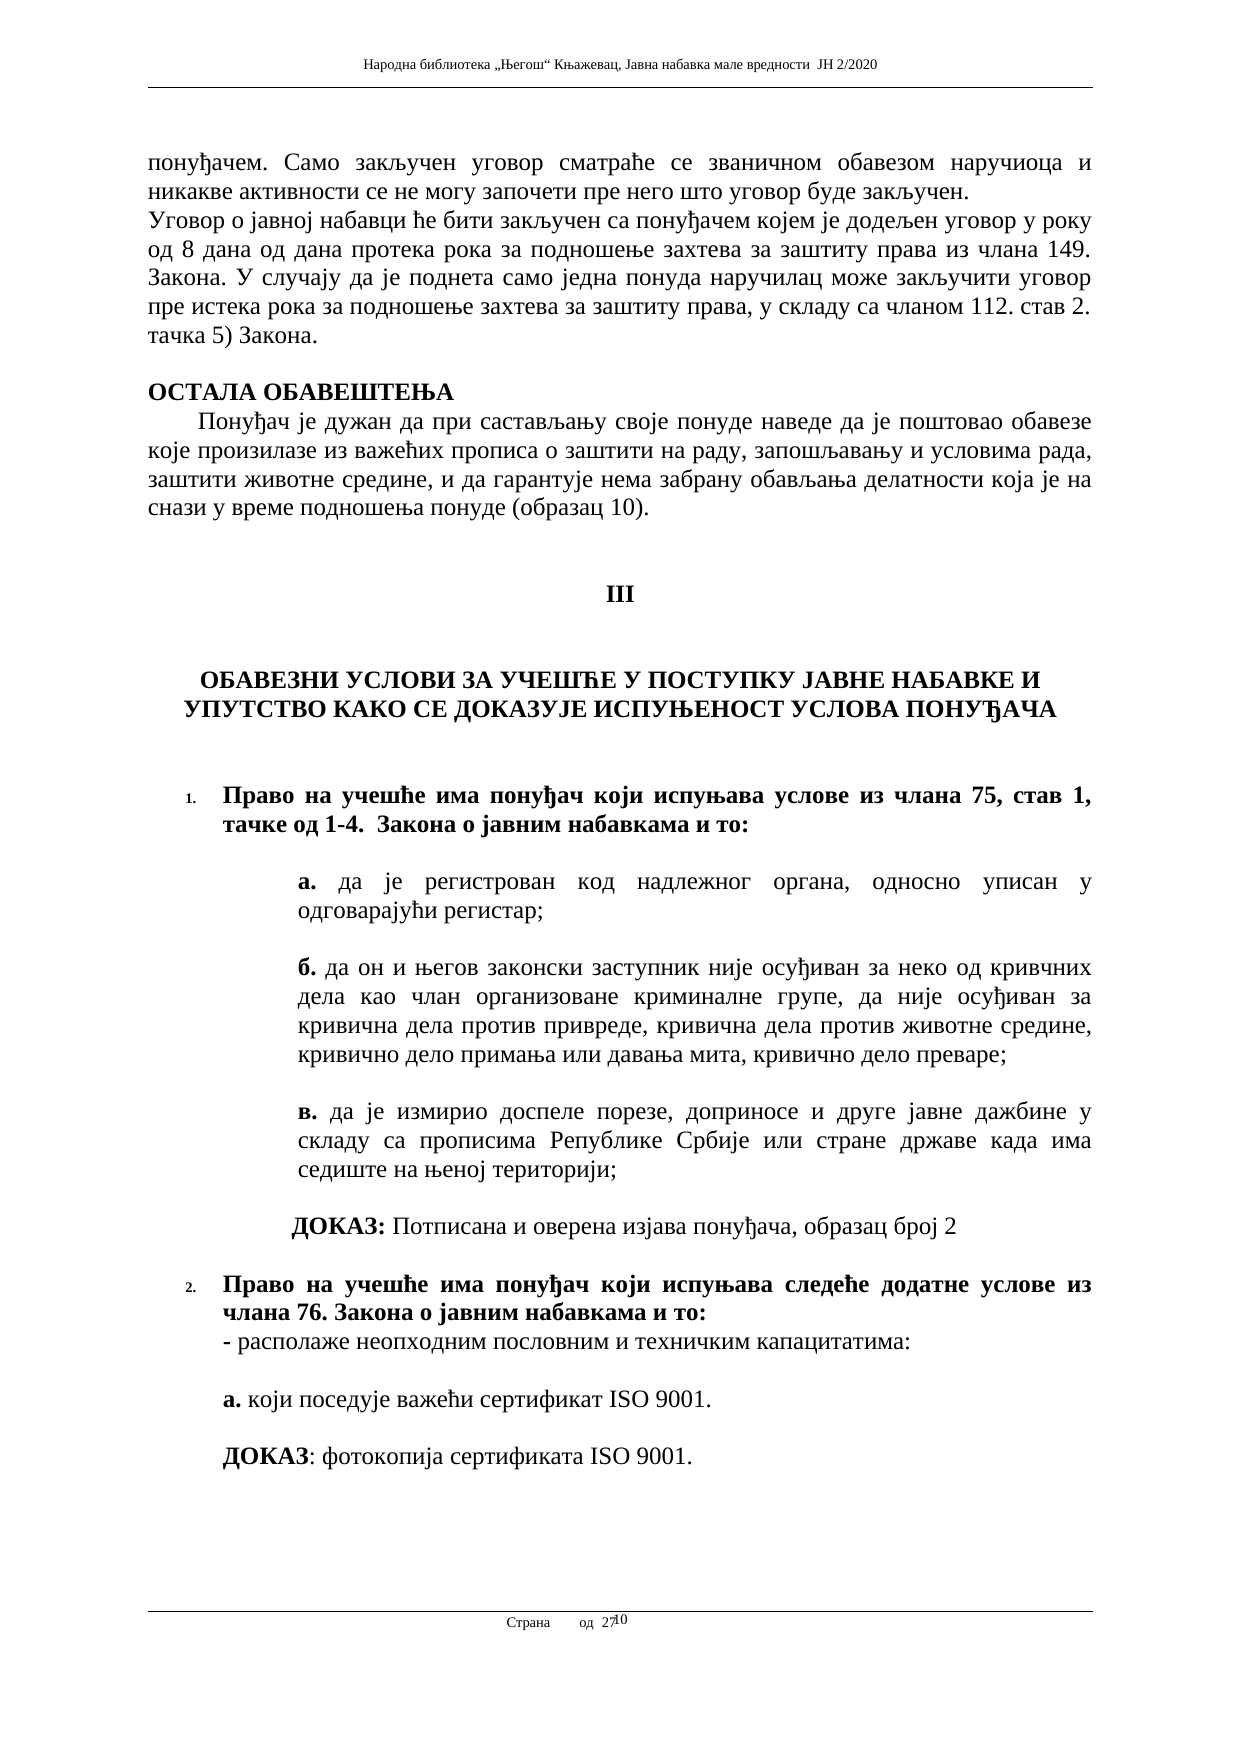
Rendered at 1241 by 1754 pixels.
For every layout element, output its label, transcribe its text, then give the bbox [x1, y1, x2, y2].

text III [148, 579, 1093, 607]
text Понуђач је дужан да при састављању своје понуде наведе да је поштовао обавезе које произилазе из важећих прописа о заштити на раду, запошљавању и условима рада, заштити животне средине, и да гарантује нема забрану обављања делатности која је на снази у време подношења понуде (образац 10). [148, 406, 1093, 521]
list Право на учешће има понуђач који испуњава следеће додатне услове из члана 76. Закона о јавним набавкама и то: [185, 1269, 1093, 1326]
text Уговор о јавној набавци ће бити закључен са понуђачем којем је додељен уговор у року од 8 дана од дана протека рока за подношење захтева за заштиту права из члана 149. Закона. У случају да је поднета само једна понуда наручилац може закључити уговор пре истека рока за подношење захтева за заштиту права, у складу са чланом 112. став 2. тачка 5) Закона. [148, 205, 1093, 349]
text а. који поседује важећи сертификат ISO 9001. [223, 1384, 1093, 1412]
text ДОКАЗ: фотокопија сертификата ISO 9001. [223, 1441, 1093, 1470]
list Право на учешће има понуђач који испуњава услове из члана 75, став 1, тачке од 1-4. Закона о јавним набавкама и то: [185, 780, 1093, 837]
text - располаже неопходним пословним и техничким капацитатима: [223, 1326, 1093, 1355]
text а. да је регистрован код надлежног органа, односно уписан у одговарајући регистар; [298, 866, 1093, 924]
text ОБАВЕЗНИ УСЛОВИ ЗА УЧЕШЋЕ У ПОСТУПКУ ЈАВНЕ НАБАВКЕ И УПУТСТВО КАКО СЕ ДОКАЗУЈЕ ИСПУЊЕНОСТ УСЛОВА ПОНУЂАЧА [148, 665, 1093, 722]
text ОСТАЛА ОБАВЕШТЕЊА [148, 377, 1093, 406]
text б. да он и његов законски заступник није осуђиван за неко од кривчних дела као члан организоване криминалне групе, да није осуђиван за кривична дела против привреде, кривична дела против животне средине, кривично дело примања или давања мита, кривично дело преваре; [298, 952, 1093, 1067]
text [148, 147, 1093, 205]
text ДОКАЗ: Потписана и оверена изјава понуђача, образац број 2 [185, 1211, 1093, 1240]
text в. да је измирио доспеле порезе, доприносе и друге јавне дажбине у складу са прописима Републике Србије или стране државе када има седиште на њеној територији; [298, 1096, 1093, 1182]
